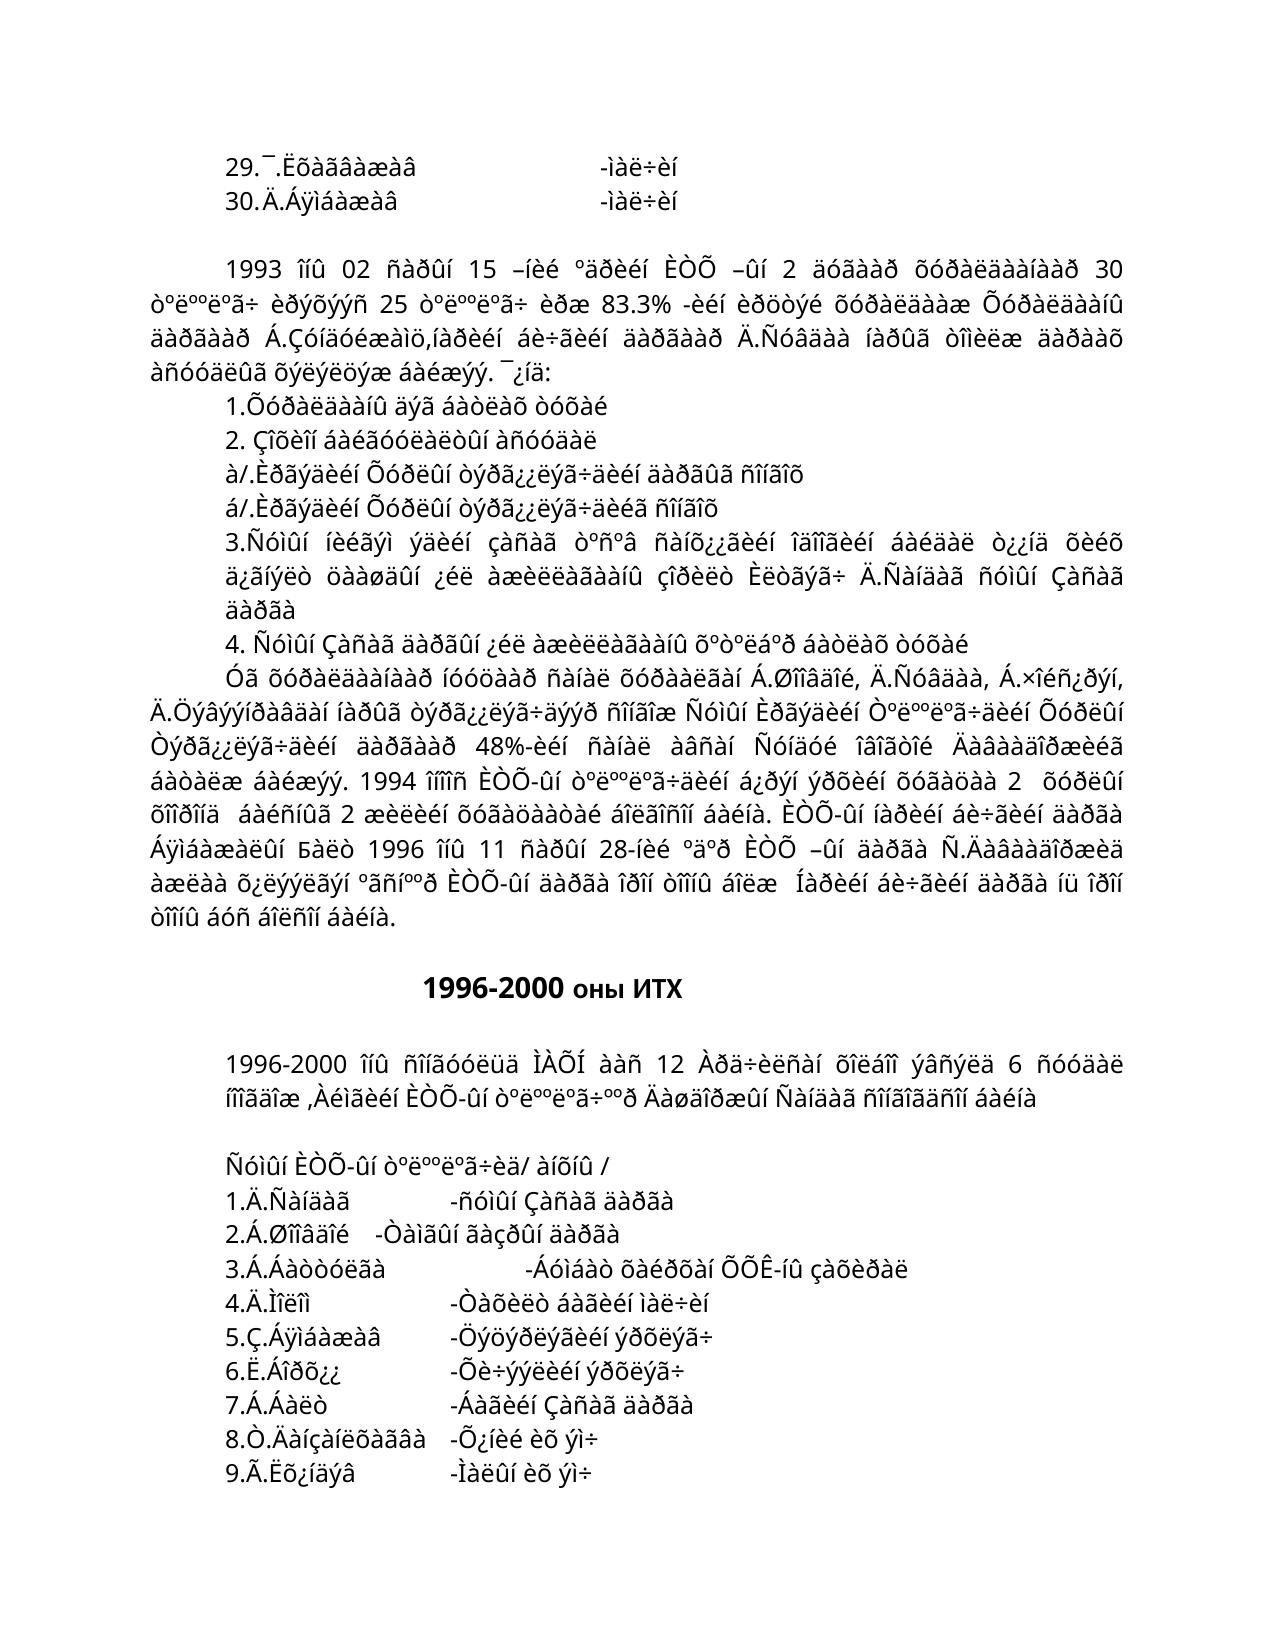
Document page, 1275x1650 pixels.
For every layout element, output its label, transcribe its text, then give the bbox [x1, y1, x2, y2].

text 1.Õóðàëäààíû äýã áàòëàõ òóõàé [225, 388, 1125, 422]
text 1993 îíû 02 ñàðûí 15 –íèé ºäðèéí ÈÒÕ –ûí 2 äóãààð õóðàëäààíààð 30 òºëººëºã÷ èðýõýýñ 25 òºëººëºã÷ èðæ 83.3% -èéí èðöòýé õóðàëäààæ Õóðàëäààíû äàðãààð Á.Çóíäóéæàìö,íàðèéí áè÷ãèéí äàðãààð Ä.Ñóâäàà íàðûã òîìèëæ äàðààõ àñóóäëûã õýëýëöýæ áàéæýý. ¯¿íä: [150, 252, 1125, 388]
text 1996-2000 оны ИТХ [225, 967, 1125, 1007]
text Óã õóðàëäààíààð íóóöààð ñàíàë õóðààëãàí Á.Øîîâäîé, Ä.Ñóâäàà, Á.×îéñ¿ðýí, Ä.Öýâýýíðàâäàí íàðûã òýðã¿¿ëýã÷äýýð ñîíãîæ Ñóìûí Èðãýäèéí Òºëººëºã÷äèéí Õóðëûí Òýðã¿¿ëýã÷äèéí äàðãààð 48%-èéí ñàíàë àâñàí Ñóíäóé îâîãòîé Äàâààäîðæèéã áàòàëæ áàéæýý. 1994 îíîîñ ÈÒÕ-ûí òºëººëºã÷äèéí á¿ðýí ýðõèéí õóãàöàà 2 õóðëûí õîîðîíä áàéñíûã 2 æèëèéí õóãàöààòàé áîëãîñîí áàéíà. ÈÒÕ-ûí íàðèéí áè÷ãèéí äàðãà Áÿìáàæàëûí Бàëò 1996 îíû 11 ñàðûí 28-íèé ºäºð ÈÒÕ –ûí äàðãà Ñ.Äàâààäîðæèä àæëàà õ¿ëýýëãýí ºãñíººð ÈÒÕ-ûí äàðãà îðîí òîîíû áîëæ Íàðèéí áè÷ãèéí äàðãà íü îðîí òîîíû áóñ áîëñîí áàéíà. [150, 661, 1125, 933]
text 2. Çîõèîí áàéãóóëàëòûí àñóóäàë [225, 422, 1125, 457]
text 7.Á.Áàëò -Áàãèéí Çàñàã äàðãà [225, 1387, 1125, 1422]
text 8.Ò.Äàíçàíëõàãâà -Õ¿íèé èõ ýì÷ [225, 1422, 1125, 1456]
text 4.Ä.Ìîëîì -Òàõèëò áàãèéí ìàë÷èí [225, 1285, 1125, 1319]
text 6.Ë.Áîðõ¿¿ -Õè÷ýýëèéí ýðõëýã÷ [225, 1353, 1125, 1387]
text 5.Ç.Áÿìáàæàâ -Öýöýðëýãèéí ýðõëýã÷ [225, 1319, 1125, 1353]
text 1996-2000 îíû ñîíãóóëüä ÌÀÕÍ ààñ 12 Àðä÷èëñàí õîëáîî ýâñýëä 6 ñóóäàë íîîãäîæ ,Àéìãèéí ÈÒÕ-ûí òºëººëºã÷ººð Äàøäîðæûí Ñàíäàã ñîíãîãäñîí áàéíà [225, 1047, 1125, 1115]
text 4. Ñóìûí Çàñàã äàðãûí ¿éë àæèëëàãààíû õºòºëáºð áàòëàõ òóõàé [225, 627, 1125, 661]
text à/.Èðãýäèéí Õóðëûí òýðã¿¿ëýã÷äèéí äàðãûã ñîíãîõ [225, 457, 1125, 491]
list ¯.Ëõàãâàæàâ -ìàë÷èí [225, 150, 1125, 184]
list Ä.Áÿìáàæàâ -ìàë÷èí [225, 184, 1125, 218]
text á/.Èðãýäèéí Õóðëûí òýðã¿¿ëýã÷äèéã ñîíãîõ [225, 491, 1125, 525]
text 3.Ñóìûí íèéãýì ýäèéí çàñàã òºñºâ ñàíõ¿¿ãèéí îäîîãèéí áàéäàë ò¿¿íä õèéõ ä¿ãíýëò öààøäûí ¿éë àæèëëàãààíû çîðèëò Èëòãýã÷ Ä.Ñàíäàã ñóìûí Çàñàã äàðãà [225, 525, 1125, 627]
text Ñóìûí ÈÒÕ-ûí òºëººëºã÷èä/ àíõíû / [225, 1149, 1125, 1183]
text 2.Á.Øîîâäîé -Òàìãûí ãàçðûí äàðãà [225, 1217, 1125, 1251]
text 1.Ä.Ñàíäàã -ñóìûí Çàñàã äàðãà [225, 1183, 1125, 1217]
text 3.Á.Áàòòóëãà -Áóìáàò õàéðõàí ÕÕÊ-íû çàõèðàë [225, 1251, 1125, 1285]
text 9.Ã.Ëõ¿íäýâ -Ìàëûí èõ ýì÷ [225, 1456, 1125, 1490]
